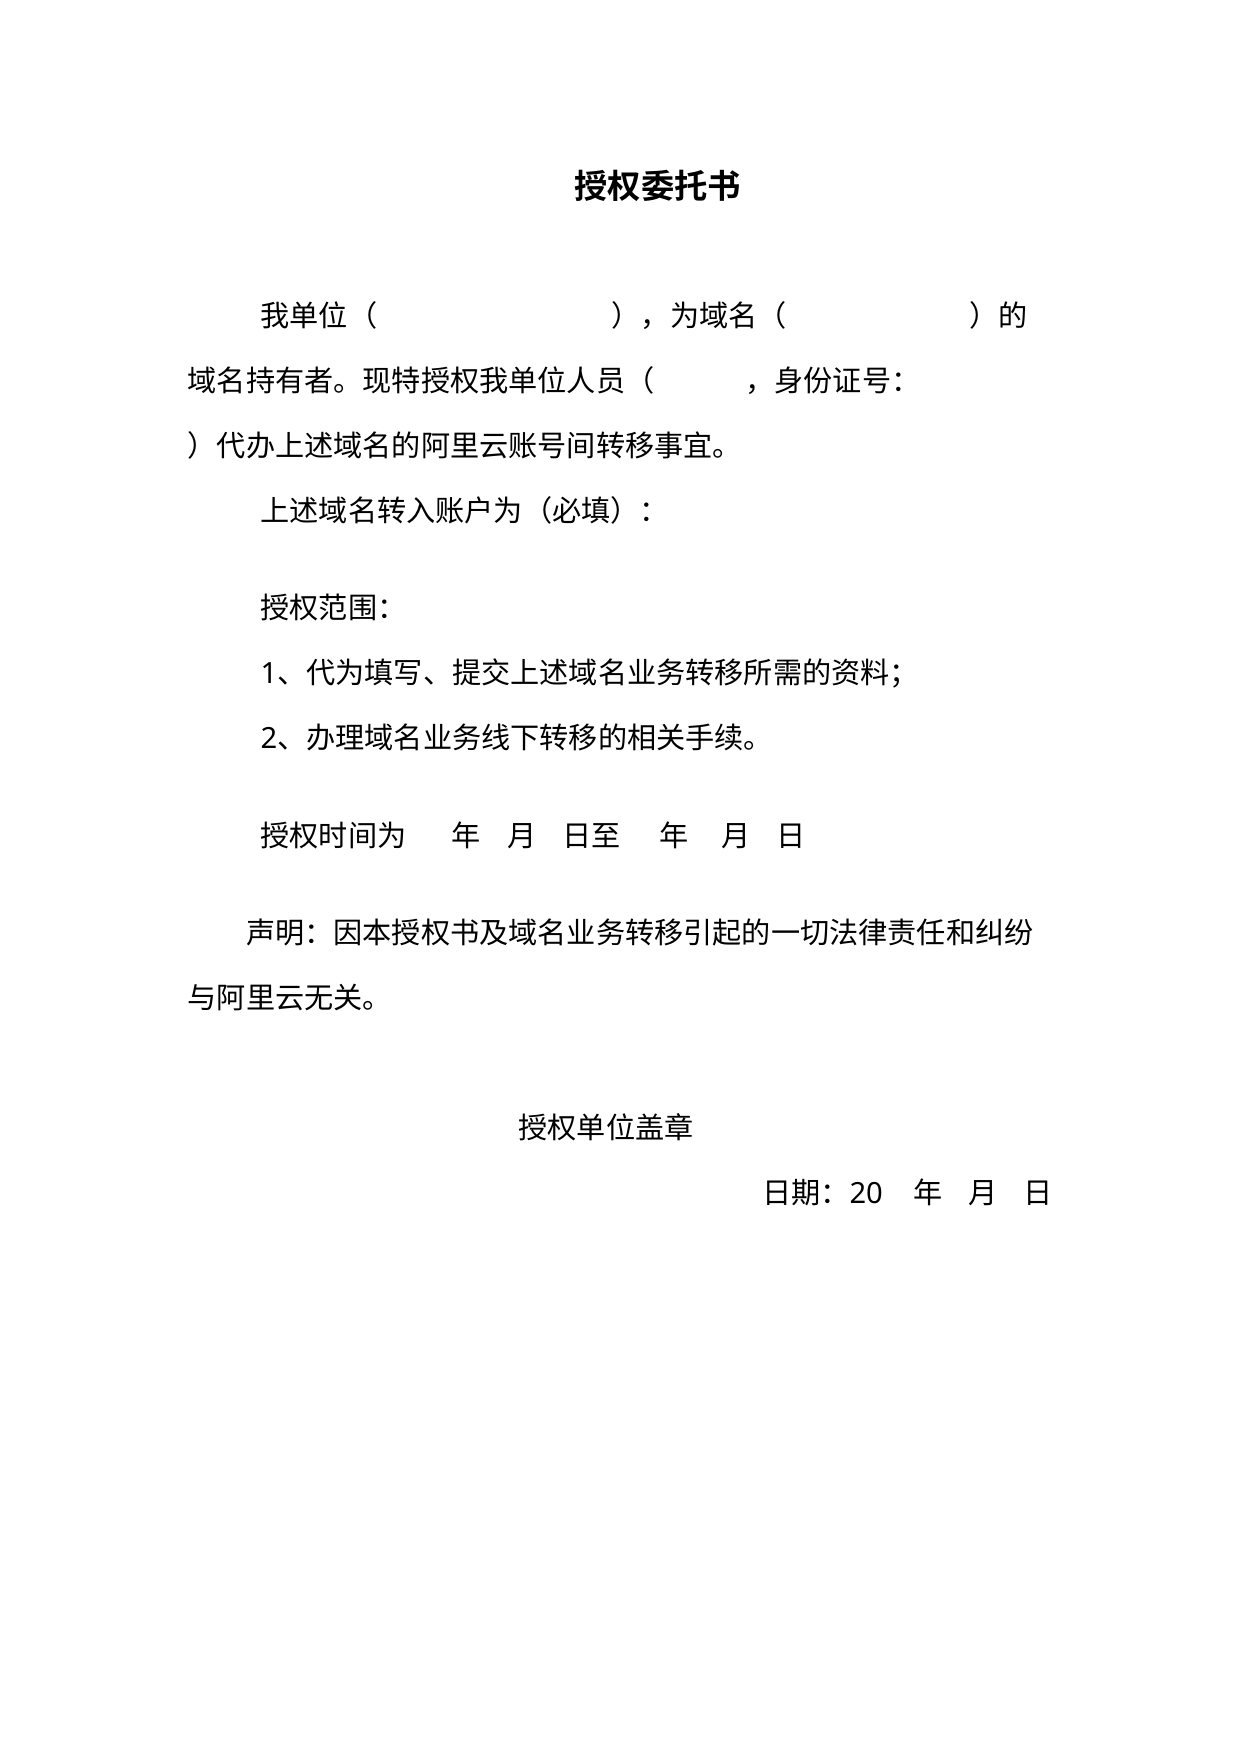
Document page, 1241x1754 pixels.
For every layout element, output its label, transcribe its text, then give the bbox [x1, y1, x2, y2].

list 授权委托书 [262, 151, 1053, 216]
text 日期：20 年 月 日 [187, 1159, 1053, 1224]
text 上述域名转入账户为（必填）： [187, 476, 1053, 541]
text 我单位（ ），为域名（ ）的域名持有者。现特授权我单位人员（ ，身份证号： ）代办上述域名的阿里云账号间转移事宜。 [187, 281, 1053, 476]
text 授权范围： [187, 574, 1053, 639]
text 1、代为填写、提交上述域名业务转移所需的资料； [187, 639, 1053, 704]
text 授权时间为 年 月 日至 年 月 日 [187, 801, 1053, 866]
text 2、办理域名业务线下转移的相关手续。 [187, 704, 1053, 769]
text 授权单位盖章 [187, 1094, 1053, 1159]
text 声明：因本授权书及域名业务转移引起的一切法律责任和纠纷与阿里云无关。 [187, 899, 1053, 1029]
